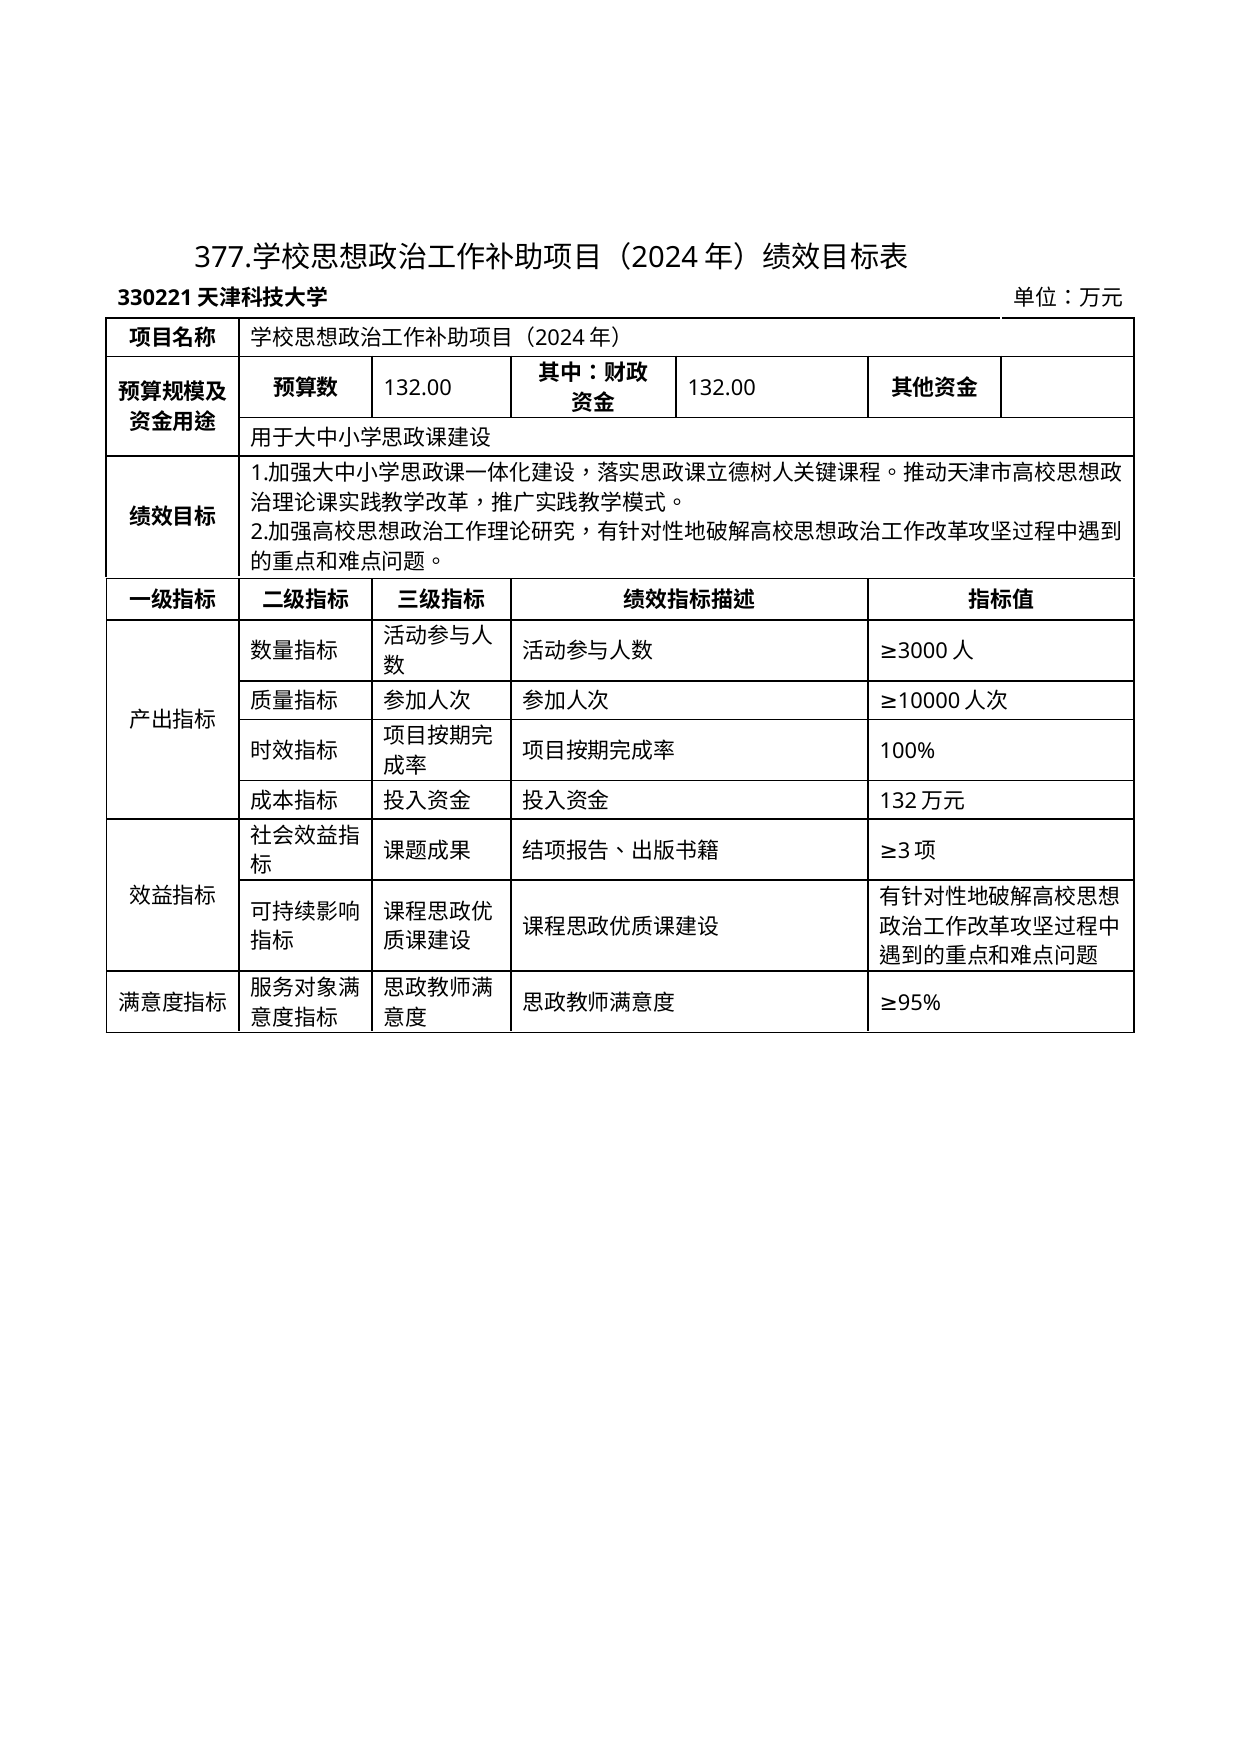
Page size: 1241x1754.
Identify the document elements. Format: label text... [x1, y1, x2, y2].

table_cell 课题成果 [373, 820, 510, 879]
table_cell 100% [869, 720, 1133, 780]
table_cell 132.00 [677, 357, 867, 417]
table_header 三级指标 [373, 579, 510, 619]
table_cell 项目按期完成率 [512, 720, 867, 780]
table_cell 活动参与人数 [373, 621, 510, 680]
table_cell 数量指标 [240, 621, 371, 680]
table_header 单位：万元 [1002, 277, 1133, 317]
table_cell 思政教师满意度 [373, 972, 510, 1031]
table_cell 预算规模及资金用途 [107, 357, 238, 455]
table_cell 投入资金 [373, 781, 510, 818]
table_cell ≥10000人次 [869, 682, 1133, 718]
table_cell 结项报告、出版书籍 [512, 820, 867, 879]
table_cell 参加人次 [512, 682, 867, 718]
table_cell 质量指标 [240, 682, 371, 718]
table_header 绩效指标描述 [512, 579, 867, 619]
table_cell 有针对性地破解高校思想政治工作改革攻坚过程中遇到的重点和难点问题 [869, 881, 1133, 970]
table_cell [1002, 357, 1133, 417]
table_cell 思政教师满意度 [512, 972, 867, 1031]
table_cell 项目按期完成率 [373, 720, 510, 780]
table_cell 132万元 [869, 781, 1133, 818]
table_cell 用于大中小学思政课建设 [240, 418, 1133, 455]
table_cell 服务对象满意度指标 [240, 972, 371, 1031]
table_cell 学校思想政治工作补助项目（2024年） [240, 319, 1133, 356]
table_cell 活动参与人数 [512, 621, 867, 680]
table_cell 时效指标 [240, 720, 371, 780]
table_cell 1.加强大中小学思政课一体化建设，落实思政课立德树人关键课程。推动天津市高校思想政治理论课实践教学改革，推广实践教学模式。 2.加强高校思想政治工作理论研究，有针对性地破解高校思想政治工作改革攻坚过程中遇到的重点和难点问题。 [240, 457, 1133, 576]
table_header 二级指标 [240, 579, 371, 619]
table_cell 预算数 [240, 357, 371, 417]
table_header 一级指标 [107, 579, 238, 619]
table_cell 参加人次 [373, 682, 510, 718]
table_cell 其中：财政 资金 [512, 357, 675, 417]
table_cell 投入资金 [512, 781, 867, 818]
table_cell 课程思政优质课建设 [373, 881, 510, 970]
table_cell 社会效益指标 [240, 820, 371, 879]
table_header 330221天津科技大学 [107, 277, 1000, 317]
text 377.学校思想政治工作补助项目（2024年）绩效目标表 [136, 233, 1104, 276]
table_cell 效益指标 [107, 820, 238, 970]
table_cell 成本指标 [240, 781, 371, 818]
table_cell 其他资金 [869, 357, 1000, 417]
table_header 指标值 [869, 579, 1133, 619]
table_cell 项目名称 [107, 319, 238, 356]
table_cell ≥3项 [869, 820, 1133, 879]
table_cell 满意度指标 [107, 972, 238, 1031]
table_cell 132.00 [373, 357, 510, 417]
table_cell 课程思政优质课建设 [512, 881, 867, 970]
table_cell 产出指标 [107, 621, 238, 818]
table_cell ≥3000人 [869, 621, 1133, 680]
table_cell ≥95% [869, 972, 1133, 1031]
table_cell 可持续影响指标 [240, 881, 371, 970]
table_cell 绩效目标 [107, 457, 238, 576]
